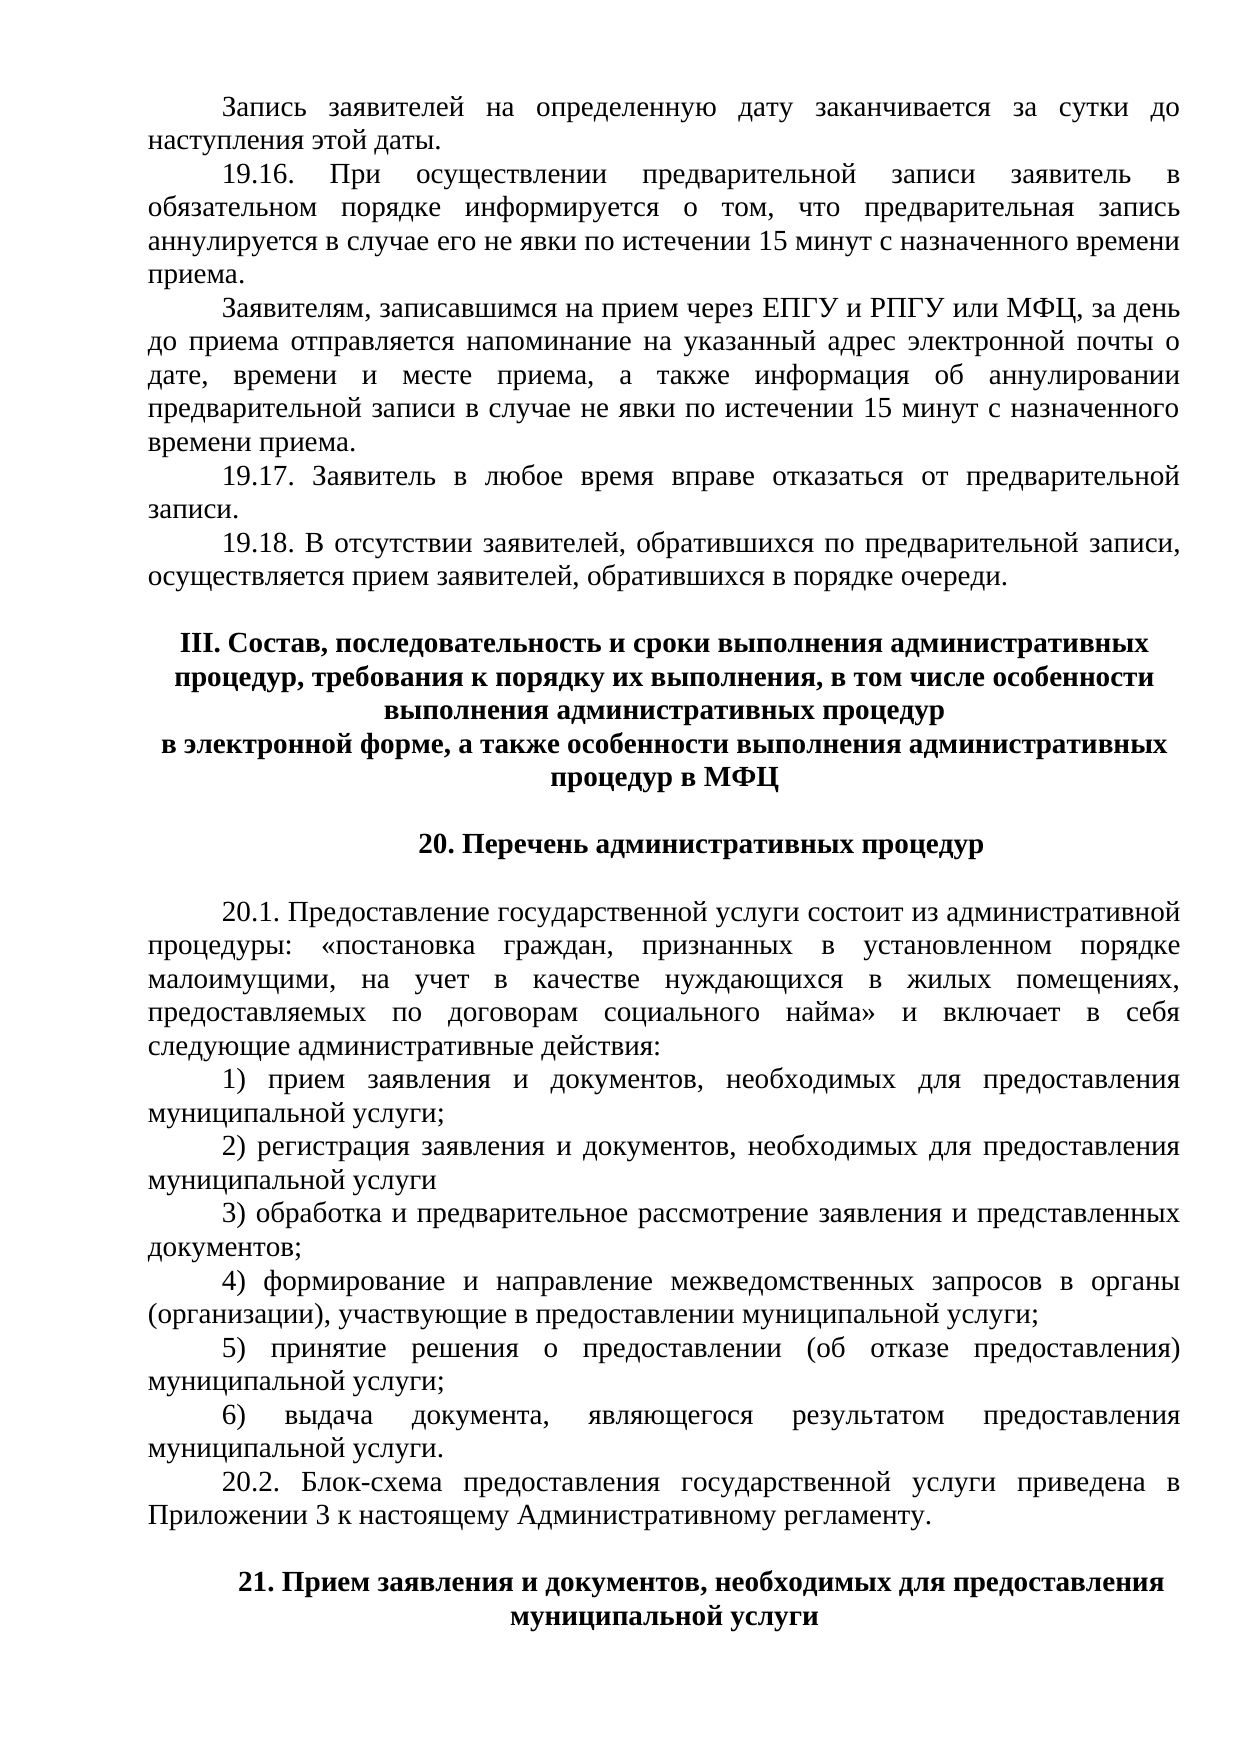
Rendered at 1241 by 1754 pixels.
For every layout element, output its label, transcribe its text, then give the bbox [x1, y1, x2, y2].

text 5) принятие решения о предоставлении (об отказе предоставления) муниципальной услуги; [148, 1330, 1181, 1397]
text 21. Прием заявления и документов, необходимых для предоставления муниципальной услуги [148, 1564, 1181, 1632]
text 1) прием заявления и документов, необходимых для предоставления муниципальной услуги; [148, 1061, 1181, 1128]
text 19.17. Заявитель в любое время вправе отказаться от предварительной записи. [148, 458, 1181, 525]
text 19.18. В отсутствии заявителей, обратившихся по предварительной записи, осуществляется прием заявителей, обратившихся в порядке очереди. [148, 525, 1181, 592]
text 4) формирование и направление межведомственных запросов в органы (организации), участвующие в предоставлении муниципальной услуги; [148, 1263, 1181, 1330]
text 2) регистрация заявления и документов, необходимых для предоставления муниципальной услуги [148, 1128, 1181, 1196]
text 19.16. При осуществлении предварительной записи заявитель в обязательном порядке информируется о том, что предварительная запись аннулируется в случае его не явки по истечении 15 минут с назначенного времени приема. [148, 156, 1181, 290]
text 20.2. Блок-схема предоставления государственной услуги приведена в Приложении 3 к настоящему Административному регламенту. [148, 1464, 1181, 1531]
text 3) обработка и предварительное рассмотрение заявления и представленных документов; [148, 1196, 1181, 1263]
text Запись заявителей на определенную дату заканчивается за сутки до наступления этой даты. [148, 89, 1181, 156]
text Заявителям, записавшимся на прием через ЕПГУ и РПГУ или МФЦ, за день до приема отправляется напоминание на указанный адрес электронной почты о дате, времени и месте приема, а также информация об аннулировании предварительной записи в случае не явки по истечении 15 минут с назначенного времени приема. [148, 290, 1181, 458]
text 6) выдача документа, являющегося результатом предоставления муниципальной услуги. [148, 1397, 1181, 1464]
text 20. Перечень административных процедур [148, 827, 1181, 860]
text в электронной форме, а также особенности выполнения административных процедур в МФЦ [148, 726, 1181, 793]
text 20.1. Предоставление государственной услуги состоит из административной процедуры: «постановка граждан, признанных в установленном порядке малоимущими, на учет в качестве нуждающихся в жилых помещениях, предоставляемых по договорам социального найма» и включает в себя следующие административные действия: [148, 894, 1181, 1061]
text III. Состав, последовательность и сроки выполнения административных процедур, требования к порядку их выполнения, в том числе особенности выполнения административных процедур [148, 625, 1181, 726]
